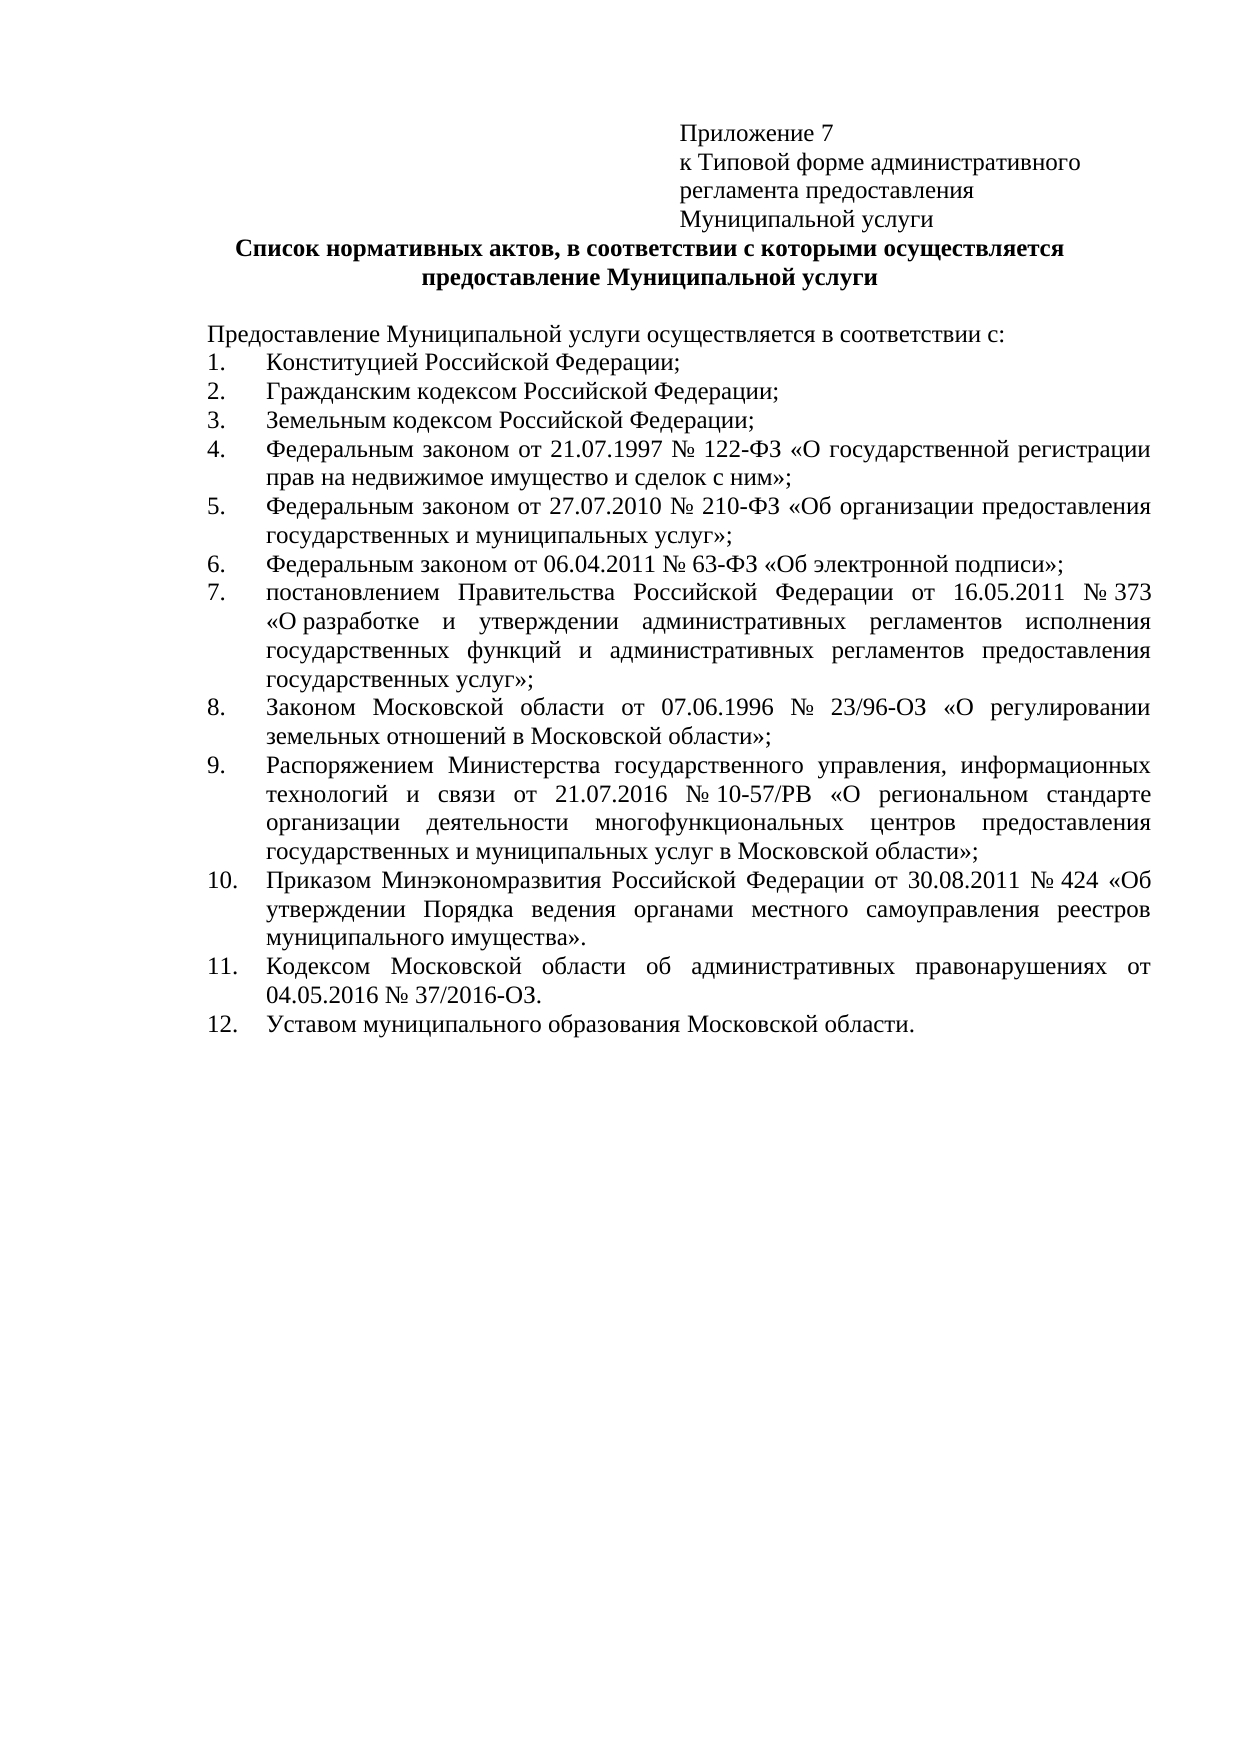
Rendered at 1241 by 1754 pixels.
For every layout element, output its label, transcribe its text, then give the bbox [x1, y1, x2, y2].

list Федеральным законом от 06.04.2011 № 63-ФЗ «Об электронной подписи»; [207, 549, 1152, 577]
list постановлением Правительства Российской Федерации от 16.05.2011 № 373 «О разработке и утверждении административных регламентов исполнения государственных функций и административных регламентов предоставления государственных услуг»; [207, 577, 1152, 692]
list Кодексом Московской области об административных правонарушениях от 04.05.2016 № 37/2016-ОЗ. [207, 951, 1152, 1009]
list Уставом муниципального образования Московской области. [207, 1009, 1152, 1037]
list Распоряжением Министерства государственного управления, информационных технологий и связи от 21.07.2016 № 10-57/РВ «О региональном стандарте организации деятельности многофункциональных центров предоставления государственных и муниципальных услуг в Московской области»; [207, 750, 1152, 865]
list Земельным кодексом Российской Федерации; [207, 405, 1152, 434]
list Приказом Минэкономразвития Российской Федерации от 30.08.2011 № 424 «Об утверждении Порядка ведения органами местного самоуправления реестров муниципального имущества». [207, 865, 1152, 951]
list Законом Московской области от 07.06.1996 № 23/96-ОЗ «О регулировании земельных отношений в Московской области»; [207, 692, 1152, 750]
list Федеральным законом от 27.07.2010 № 210-ФЗ «Об организации предоставления государственных и муниципальных услуг»; [207, 491, 1152, 549]
text к Типовой форме административного регламента предоставления Муниципальной услуги [679, 147, 1152, 233]
subtitle Список нормативных актов, в соответствии с которыми осуществляется предоставление Муниципальной услуги [148, 233, 1152, 291]
list Конституцией Российской Федерации; [207, 347, 1152, 376]
text Приложение 7 [679, 118, 1152, 147]
list Гражданским кодексом Российской Федерации; [207, 376, 1152, 405]
text Предоставление Муниципальной услуги осуществляется в соответствии с: [207, 319, 1152, 347]
list Федеральным законом от 21.07.1997 № 122-ФЗ «О государственной регистрации прав на недвижимое имущество и сделок с ним»; [207, 434, 1152, 491]
